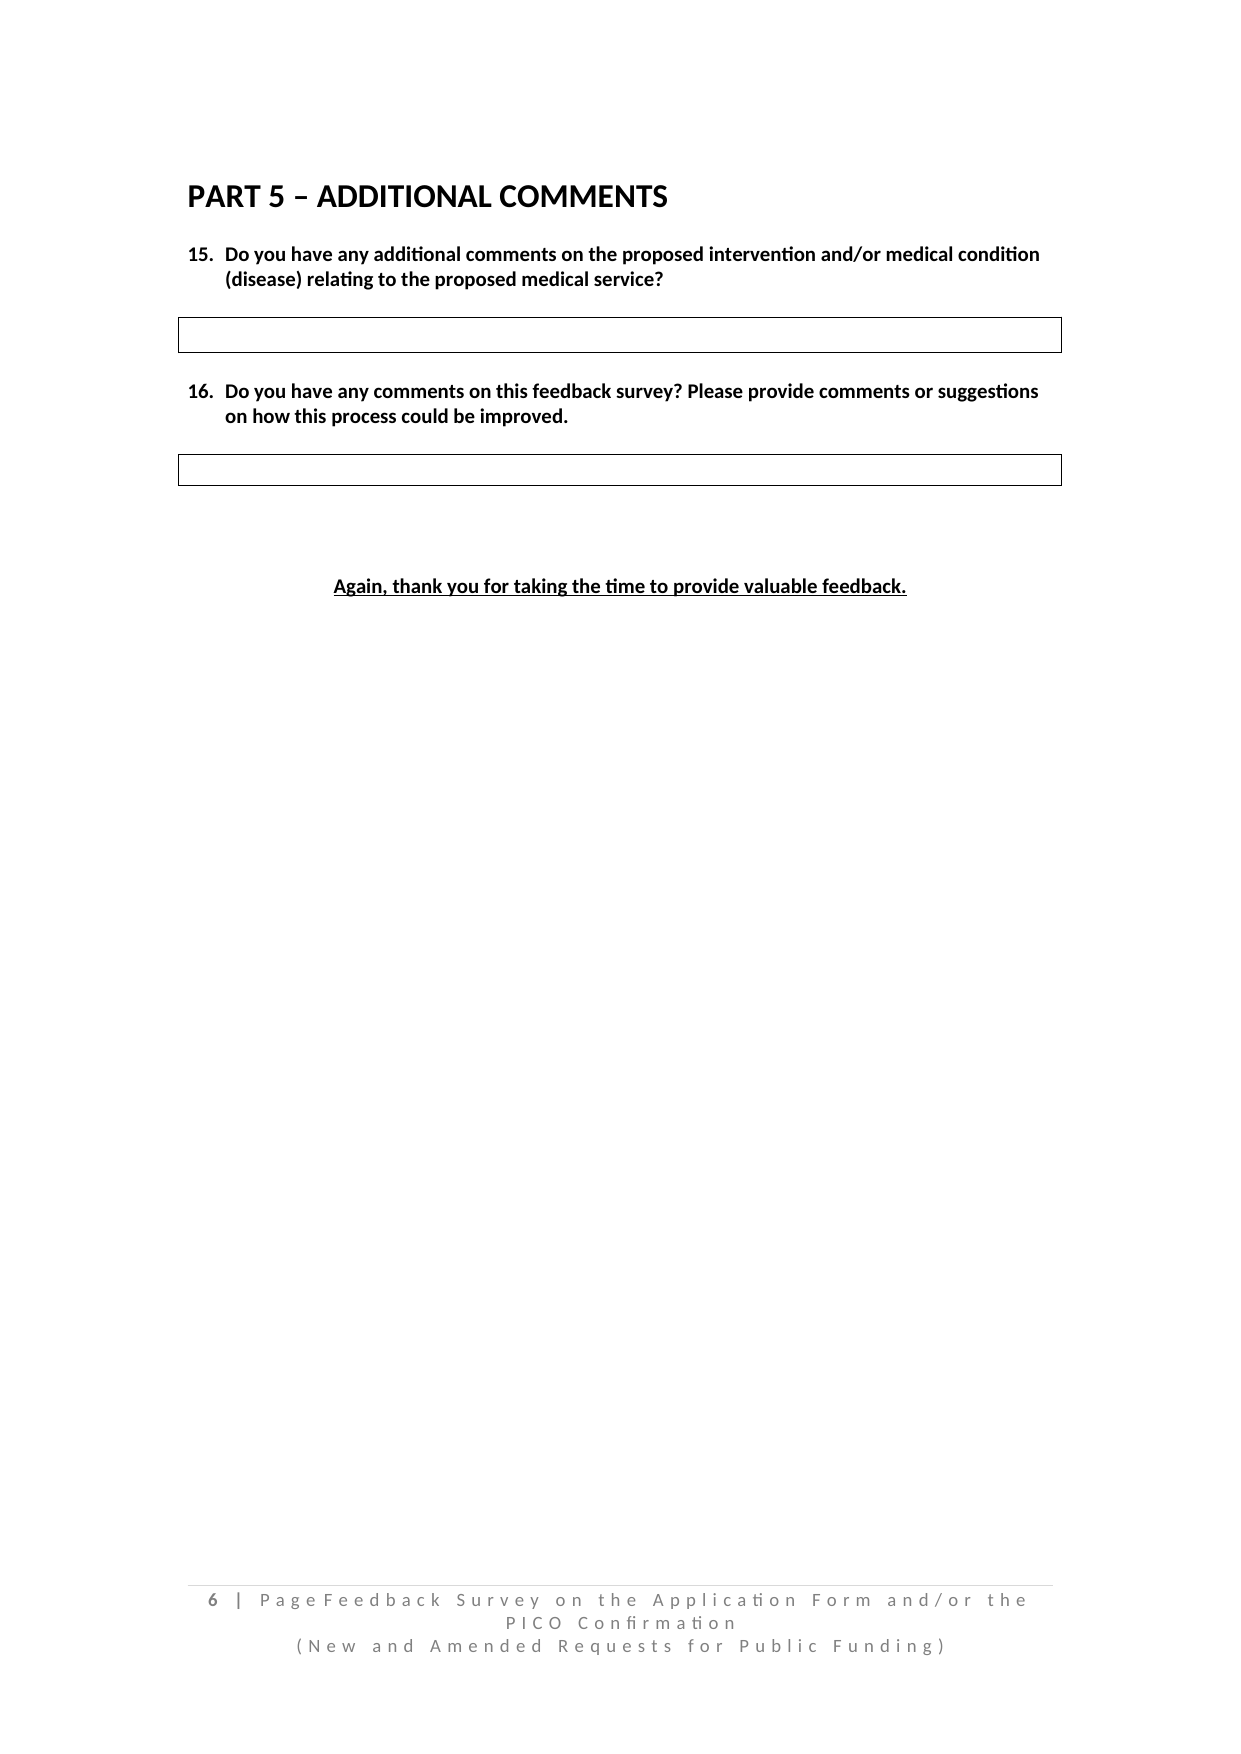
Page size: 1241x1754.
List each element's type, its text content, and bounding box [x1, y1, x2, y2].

text Do you have any additional comments on the proposed intervention and/or medical condition (disease) relating to the proposed medical service? [187, 241, 1053, 292]
subtitle PART 5 – ADDITIONAL COMMENTS [187, 175, 1053, 216]
text Again, thank you for taking the time to provide valuable feedback. [187, 573, 1053, 599]
text Do you have any comments on this feedback survey? Please provide comments or suggestions on how this process could be improved. [187, 378, 1053, 429]
